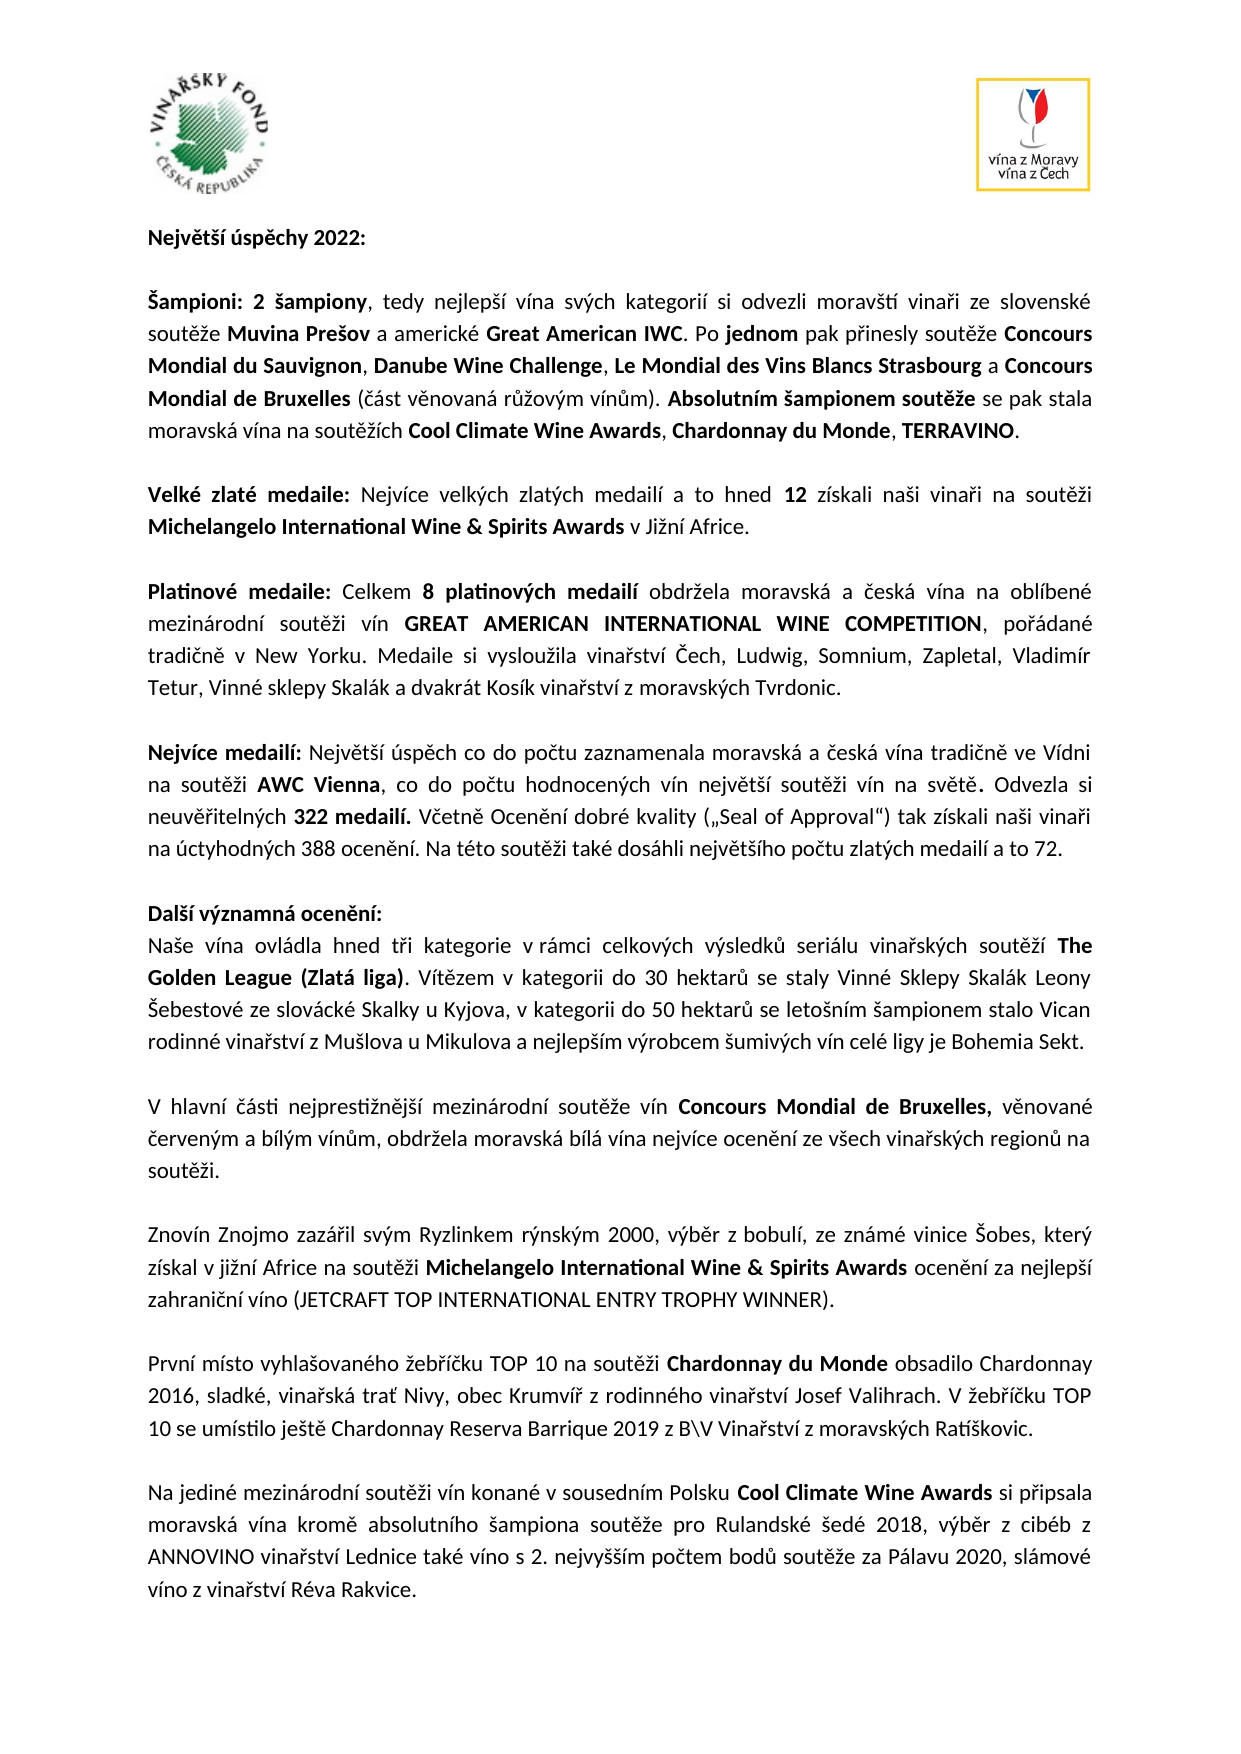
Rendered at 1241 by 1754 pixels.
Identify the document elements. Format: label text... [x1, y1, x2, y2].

picture [150, 73, 268, 194]
text Na jediné mezinárodní soutěži vín konané v sousedním Polsku Cool Climate Wine Awards si připsala moravská vína kromě absolutního šampiona soutěže pro Rulandské šedé 2018, výběr z cibéb z ANNOVINO vinařství Lednice také víno s 2. nejvyšším počtem bodů soutěže za Pálavu 2020, slámové víno z vinařství Réva Rakvice. [148, 1478, 1093, 1603]
text Další významná ocenění: [148, 899, 1093, 927]
text První místo vyhlašovaného žebříčku TOP 10 na soutěži Chardonnay du Monde obsadilo Chardonnay 2016, sladké, vinařská trať Nivy, obec Krumvíř z rodinného vinařství Josef Valihrach. V žebříčku TOP 10 se umístilo ještě Chardonnay Reserva Barrique 2019 z B\V Vinařství z moravských Ratíškovic. [148, 1349, 1093, 1442]
picture [973, 75, 1093, 194]
text Naše vína ovládla hned tři kategorie v rámci celkových výsledků seriálu vinařských soutěží The Golden League (Zlatá liga). Vítězem v kategorii do 30 hektarů se staly Vinné Sklepy Skalák Leony Šebestové ze slovácké Skalky u Kyjova, v kategorii do 50 hektarů se letošním šampionem stalo Vican rodinné vinařství z Mušlova u Mikulova a nejlepším výrobcem šumivých vín celé ligy je Bohemia Sekt. [148, 931, 1093, 1056]
text Platinové medaile: Celkem 8 platinových medailí obdržela moravská a česká vína na oblíbené mezinárodní soutěži vín GREAT AMERICAN INTERNATIONAL WINE COMPETITION, pořádané tradičně v New Yorku. Medaile si vysloužila vinařství Čech, Ludwig, Somnium, Zapletal, Vladimír Tetur, Vinné sklepy Skalák a dvakrát Kosík vinařství z moravských Tvrdonic. [148, 577, 1093, 701]
text V hlavní části nejprestižnější mezinárodní soutěže vín Concours Mondial de Bruxelles, věnované červeným a bílým vínům, obdržela moravská bílá vína nejvíce ocenění ze všech vinařských regionů na soutěži. [148, 1092, 1093, 1184]
text Velké zlaté medaile: Nejvíce velkých zlatých medailí a to hned 12 získali naši vinaři na soutěži Michelangelo International Wine & Spirits Awards v Jižní Africe. [148, 480, 1093, 541]
text Nejvíce medailí: Největší úspěch co do počtu zaznamenala moravská a česká vína tradičně ve Vídni na soutěži AWC Vienna, co do počtu hodnocených vín největší soutěži vín na světě. Odvezla si neuvěřitelných 322 medailí. Včetně Ocenění dobré kvality („Seal of Approval“) tak získali naši vinaři na úctyhodných 388 ocenění. Na této soutěži také dosáhli největšího počtu zlatých medailí a to 72. [148, 738, 1093, 862]
text Šampioni: 2 šampiony, tedy nejlepší vína svých kategorií si odvezli moravští vinaři ze slovenské soutěže Muvina Prešov a americké Great American IWC. Po jednom pak přinesly soutěže Concours Mondial du Sauvignon, Danube Wine Challenge, Le Mondial des Vins Blancs Strasbourg a Concours Mondial de Bruxelles (část věnovaná růžovým vínům). Absolutním šampionem soutěže se pak stala moravská vína na soutěžích Cool Climate Wine Awards, Chardonnay du Monde, TERRAVINO. [148, 287, 1093, 444]
text Znovín Znojmo zazářil svým Ryzlinkem rýnským 2000, výběr z bobulí, ze známé vinice Šobes, který získal v jižní Africe na soutěži Michelangelo International Wine & Spirits Awards ocenění za nejlepší zahraniční víno (JETCRAFT TOP INTERNATIONAL ENTRY TROPHY WINNER). [148, 1221, 1093, 1313]
text Největší úspěchy 2022: [148, 223, 1093, 251]
